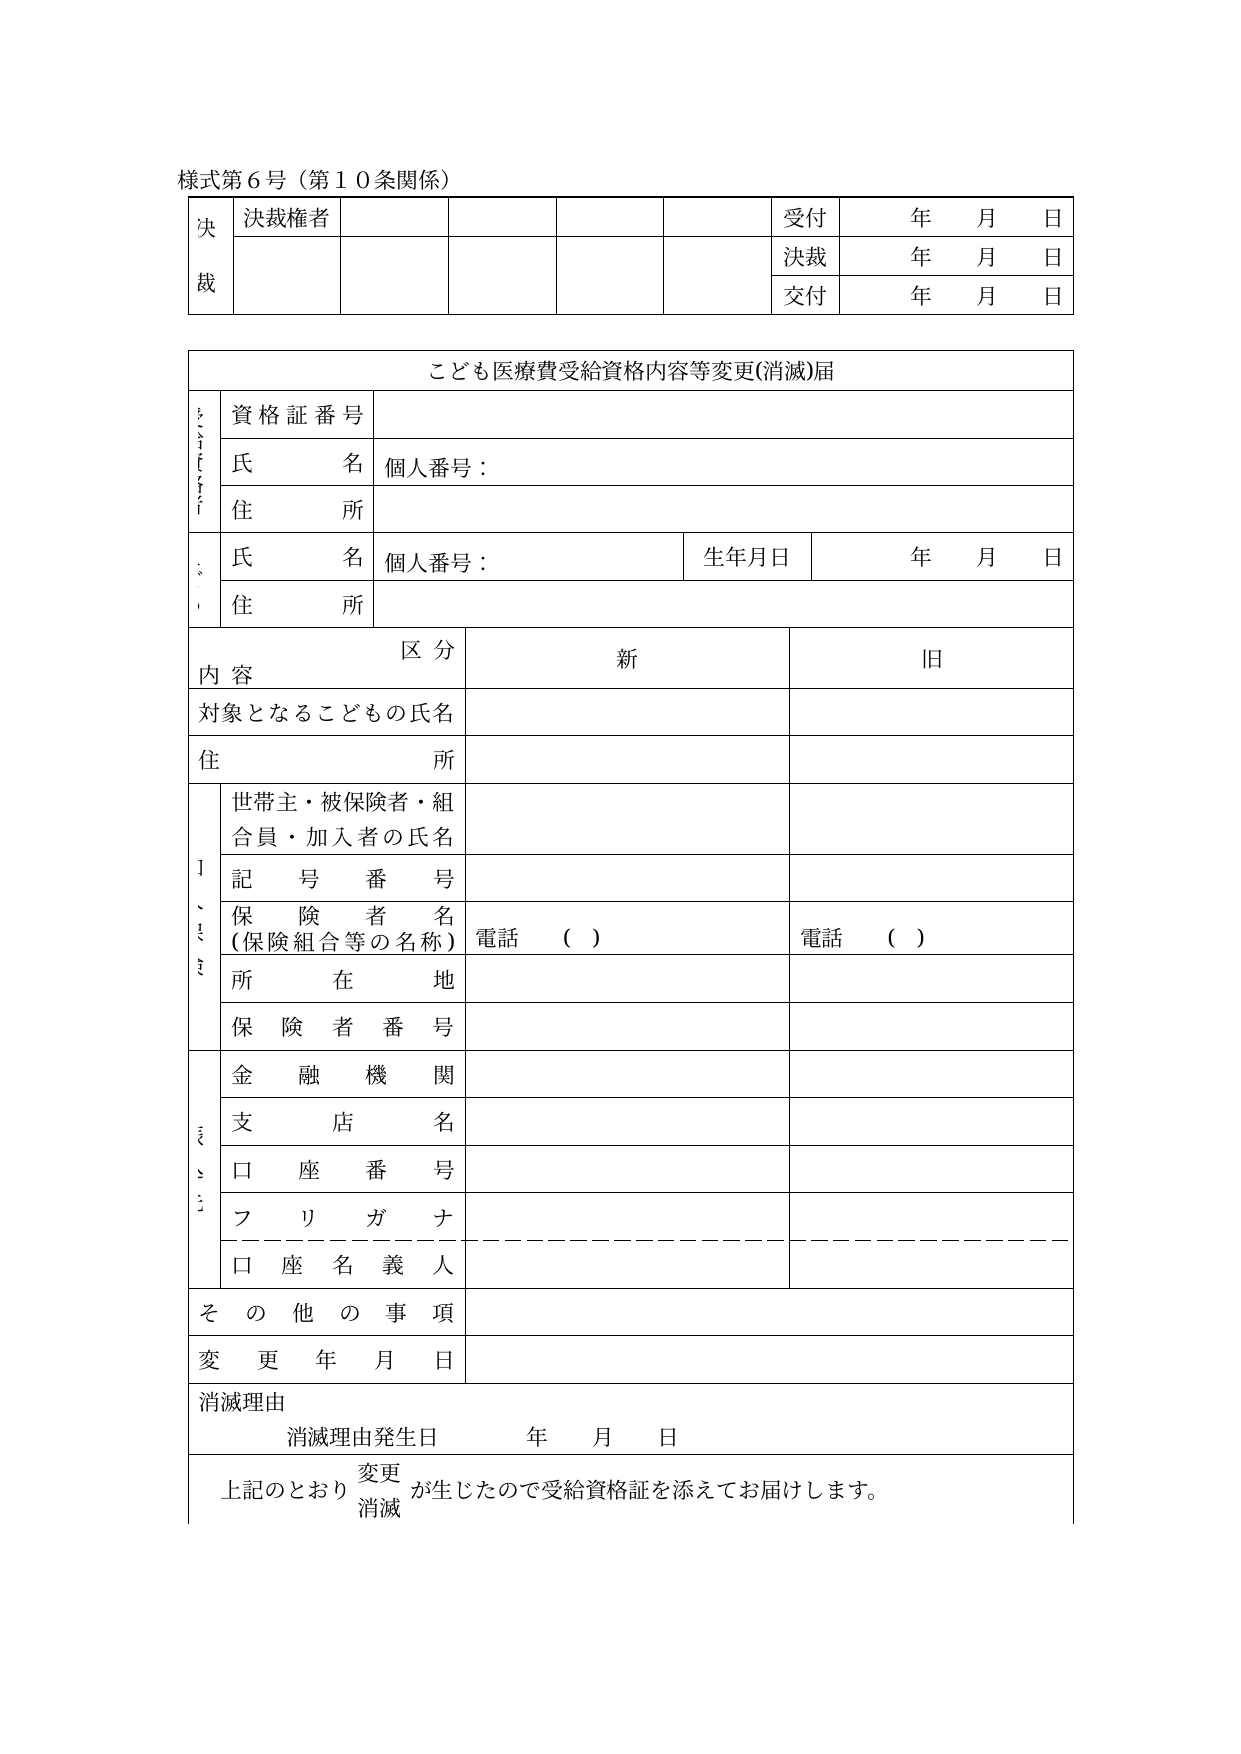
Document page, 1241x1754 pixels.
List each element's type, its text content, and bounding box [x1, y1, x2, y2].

table_cell [466, 955, 789, 1002]
table_cell 氏名 [221, 533, 373, 579]
table_cell [466, 1336, 1073, 1383]
table_header こども医療費受給資格内容等変更(消滅)届 [189, 351, 1073, 390]
table_cell 住所 [221, 486, 373, 532]
table_cell 記号番号 [221, 855, 465, 901]
table_cell 保険者名 (保険組合等の名称) [221, 902, 465, 954]
table_cell が生じたので受給資格証を添えてお届けします。 [408, 1455, 1073, 1524]
table_cell 口座名義人 [221, 1240, 465, 1287]
table_cell 受給資格者 [189, 391, 220, 532]
table_cell 世帯主・被保険者・組合員・加入者の氏名 [221, 784, 465, 853]
table_cell [466, 1146, 789, 1192]
table_cell 加入保険 [189, 784, 220, 1049]
table_cell [341, 237, 448, 314]
table_cell [790, 1240, 1073, 1287]
table_header 年 月 日 [840, 198, 1073, 236]
table_cell [790, 855, 1073, 901]
table_cell [374, 486, 1073, 532]
table_cell [790, 1051, 1073, 1097]
table_header 受付 [772, 198, 839, 236]
table_cell 個人番号： [374, 439, 1073, 485]
table_header [449, 198, 556, 236]
table_cell [466, 784, 789, 853]
table_header 決裁 [189, 198, 233, 314]
table_cell 保険者番号 [221, 1003, 465, 1049]
table_header [664, 198, 771, 236]
table_cell [790, 784, 1073, 853]
table_cell 生年月日 [684, 533, 811, 579]
table_cell [664, 237, 771, 314]
table_cell 氏名 [221, 439, 373, 485]
table_cell 決裁 [772, 237, 839, 274]
table_cell [466, 1240, 789, 1287]
table_cell [234, 237, 340, 314]
text 様式第６号（第１０条関係） [177, 162, 1063, 196]
table_cell 年 月 日 [812, 533, 1073, 579]
table_cell 電話 ( ) [790, 902, 1073, 954]
table_cell 上記のとおり [189, 1455, 356, 1524]
table_cell フリガナ [221, 1193, 465, 1240]
table_header [557, 198, 663, 236]
table_header 決裁権者 [234, 198, 340, 236]
table_cell [466, 689, 789, 735]
table_cell 対象となるこどもの氏名 [189, 689, 465, 735]
table_cell その他の事項 [189, 1289, 465, 1335]
table_cell [557, 237, 663, 314]
table_cell 消滅理由 消滅理由発生日 年 月 日 [189, 1384, 1073, 1453]
table_cell 変更 消滅 [356, 1455, 408, 1524]
table_cell [790, 1146, 1073, 1192]
table_cell [374, 391, 1073, 437]
table_cell [790, 1098, 1073, 1145]
table_cell 年 月 日 [840, 276, 1073, 314]
table_cell [466, 736, 789, 783]
table_header [341, 198, 448, 236]
table_cell 口座番号 [221, 1146, 465, 1192]
table_cell [466, 855, 789, 901]
table_cell [466, 1003, 789, 1049]
table_cell [466, 1289, 1073, 1335]
table_cell 支店名 [221, 1098, 465, 1145]
table_cell 振込先 [189, 1051, 220, 1287]
table_cell 区分 内容 [189, 628, 465, 687]
table_cell 新 [466, 628, 789, 687]
table_cell 住所 [221, 581, 373, 627]
table_cell 電話 ( ) [466, 902, 789, 954]
table_cell 所在地 [221, 955, 465, 1002]
table_cell 変更年月日 [189, 1336, 465, 1383]
table_cell [374, 581, 1073, 627]
table_cell [466, 1193, 789, 1240]
table_cell こども [189, 533, 220, 627]
table_cell [466, 1051, 789, 1097]
table_cell 住所 [189, 736, 465, 783]
table_cell [790, 736, 1073, 783]
table_cell 旧 [790, 628, 1073, 687]
table_cell 資格証番号 [221, 391, 373, 437]
table_cell [790, 1003, 1073, 1049]
table_cell 個人番号： [374, 533, 683, 579]
table_cell 年 月 日 [840, 237, 1073, 274]
table_cell [790, 1193, 1073, 1240]
table_cell 交付 [772, 276, 839, 314]
table_cell [466, 1098, 789, 1145]
table_cell [790, 689, 1073, 735]
table_cell [449, 237, 556, 314]
table_cell 金融機関 [221, 1051, 465, 1097]
table_cell [790, 955, 1073, 1002]
